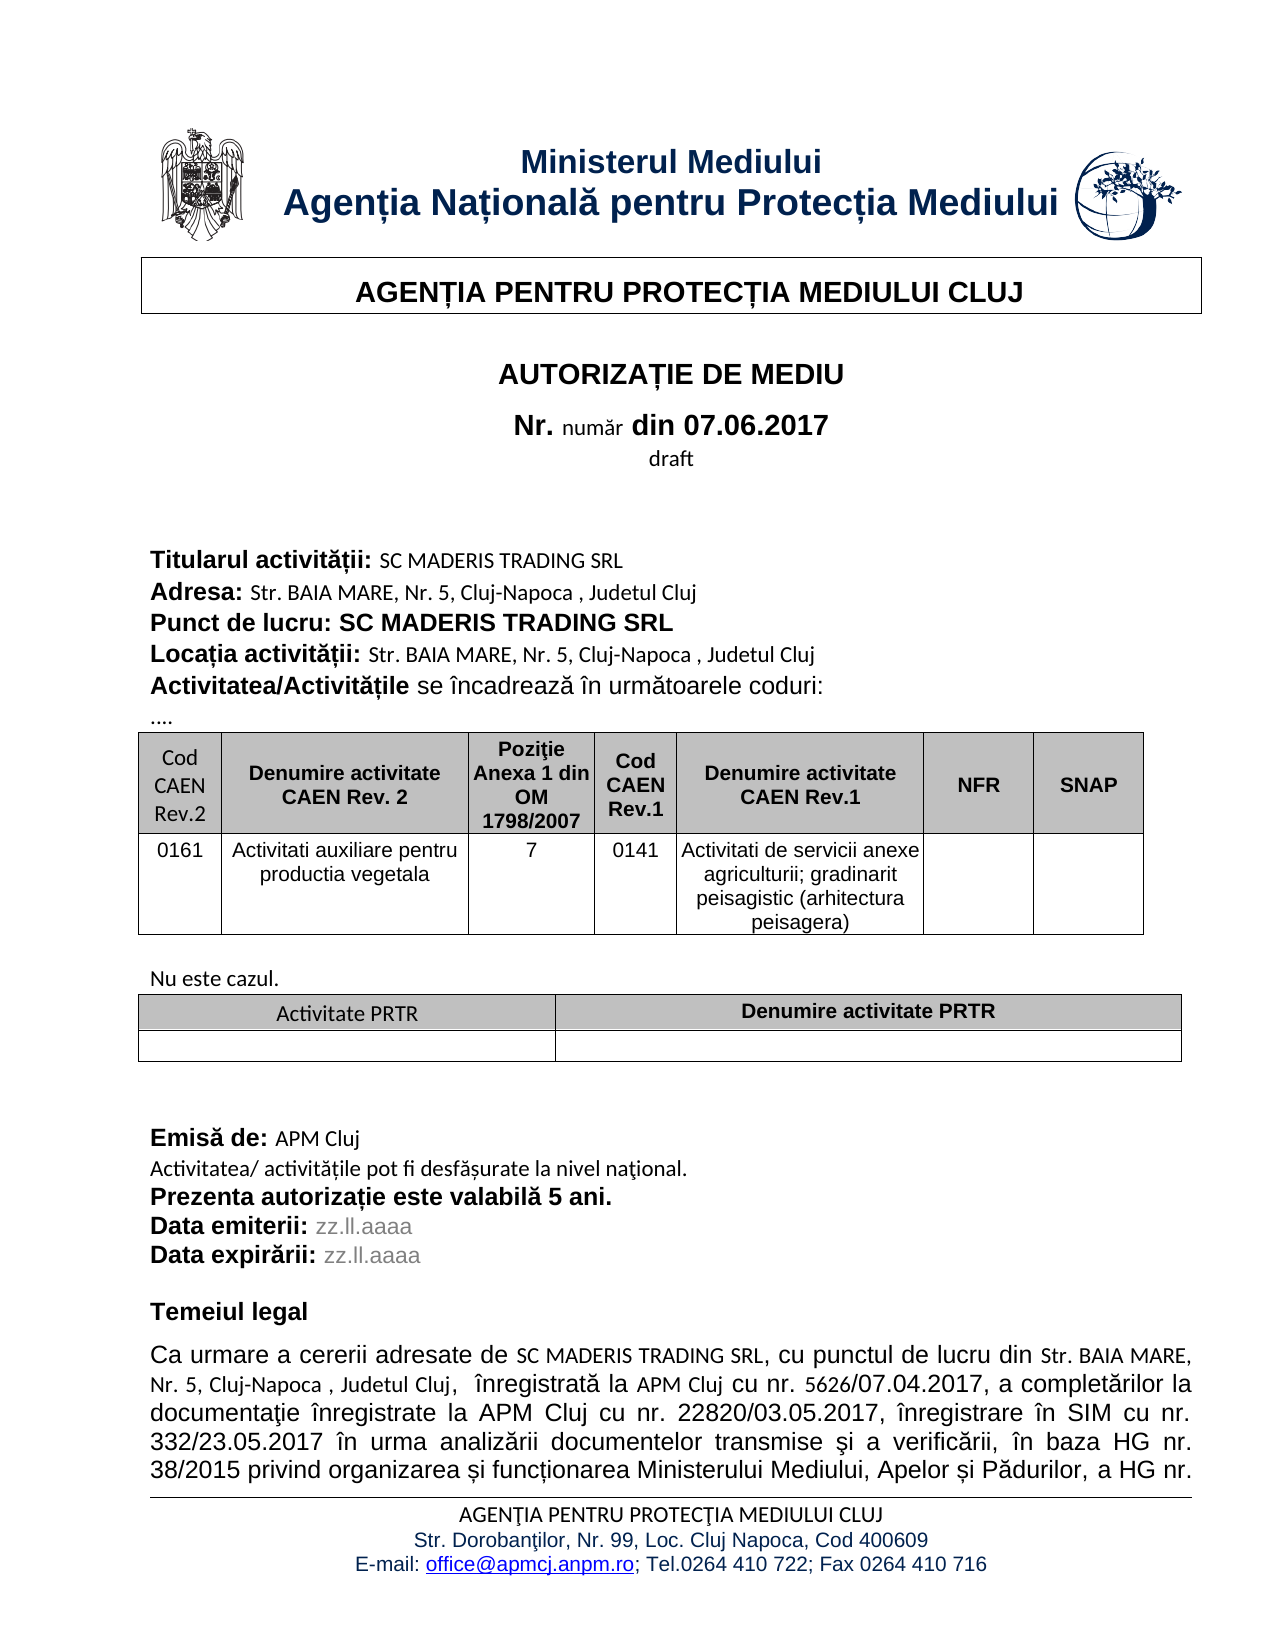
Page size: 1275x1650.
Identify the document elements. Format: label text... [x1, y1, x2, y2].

text Ca urmare a adresate de , cu punctul de lucru din , înregistrată la cu nr. /, în urma analizării documentelor transmise şi a verificării, [150, 1340, 1192, 1484]
text Adresa: [150, 577, 1192, 606]
text AUTORIZAȚIE DE MEDIU [150, 357, 1192, 391]
text Punct de lucru: [150, 608, 1192, 637]
text Temeiul legal [150, 1297, 1192, 1325]
text Data expirării: [150, 1240, 1192, 1268]
text Titularul activității: [150, 545, 1192, 574]
text Locația activității: [150, 639, 1192, 668]
text Data emiterii: [150, 1211, 1192, 1240]
text Nr. din [150, 407, 1192, 441]
text Emisă de: [150, 1123, 1192, 1152]
